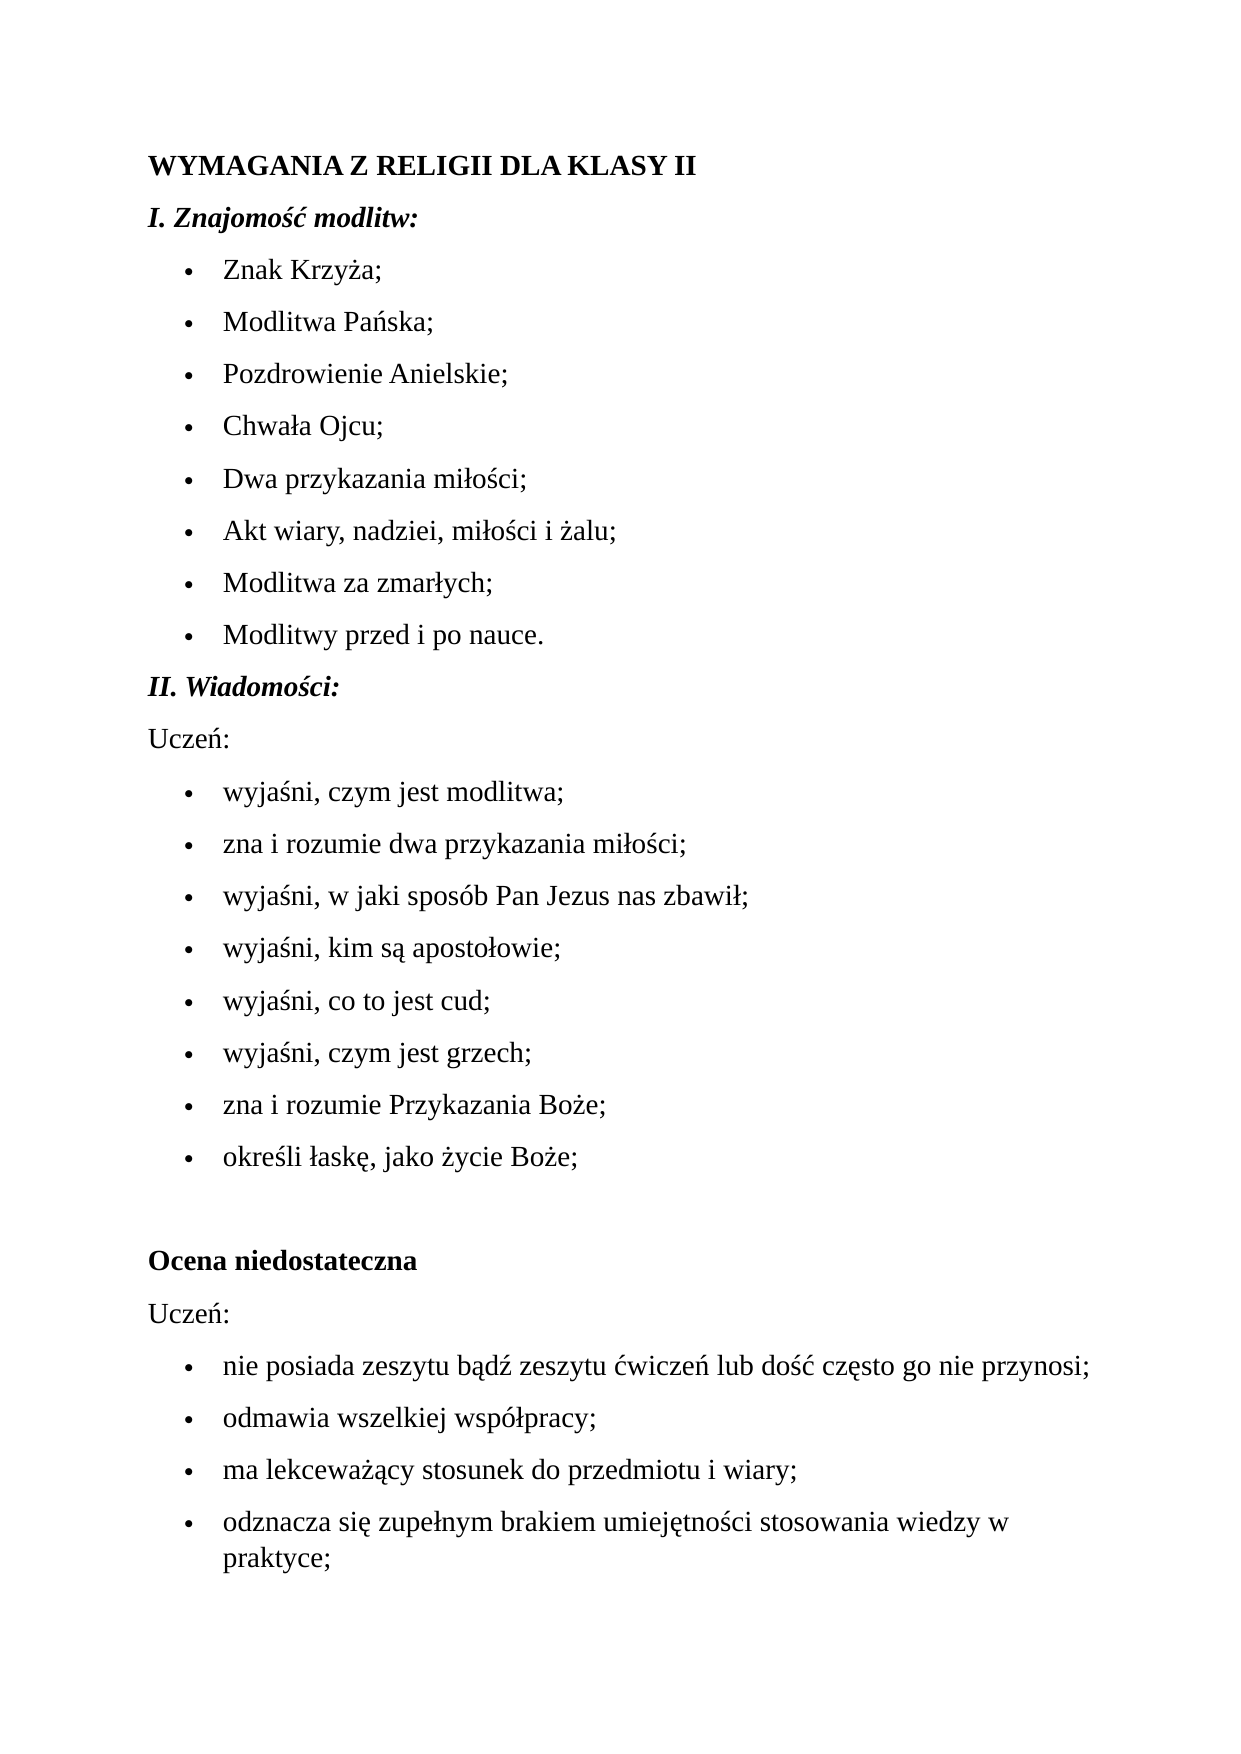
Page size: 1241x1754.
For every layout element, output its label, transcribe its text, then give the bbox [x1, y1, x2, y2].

list Pozdrowienie Anielskie; [185, 356, 1093, 390]
list Znak Krzyża; [185, 252, 1093, 286]
list nie posiada zeszytu bądź zeszytu ćwiczeń lub dość często go nie przynosi; [185, 1348, 1093, 1381]
list Modlitwa za zmarłych; [185, 565, 1093, 599]
list zna i rozumie Przykazania Boże; [185, 1087, 1093, 1121]
text WYMAGANIA Z RELIGII DLA KLASY II [148, 148, 1093, 181]
list Chwała Ojcu; [185, 408, 1093, 442]
list zna i rozumie dwa przykazania miłości; [185, 826, 1093, 859]
list Modlitwy przed i po nauce. [185, 617, 1093, 651]
list odznacza się zupełnym brakiem umiejętności stosowania wiedzy w praktyce; [185, 1504, 1093, 1573]
list wyjaśni, czym jest grzech; [185, 1035, 1093, 1068]
text Uczeń: [148, 722, 1093, 755]
text Uczeń: [148, 1296, 1093, 1329]
list Dwa przykazania miłości; [185, 461, 1093, 494]
list wyjaśni, kim są apostołowie; [185, 930, 1093, 964]
list Akt wiary, nadziei, miłości i żalu; [185, 513, 1093, 546]
list Modlitwa Pańska; [185, 304, 1093, 338]
list wyjaśni, co to jest cud; [185, 983, 1093, 1016]
text Ocena niedostateczna [148, 1243, 1093, 1277]
list ma lekceważący stosunek do przedmiotu i wiary; [185, 1452, 1093, 1486]
list określi łaskę, jako życie Boże; [185, 1139, 1093, 1173]
list odmawia wszelkiej współpracy; [185, 1400, 1093, 1434]
list wyjaśni, czym jest modlitwa; [185, 774, 1093, 807]
text II. Wiadomości: [148, 669, 1093, 703]
list wyjaśni, w jaki sposób Pan Jezus nas zbawił; [185, 878, 1093, 912]
text I. Znajomość modlitw: [148, 200, 1093, 233]
